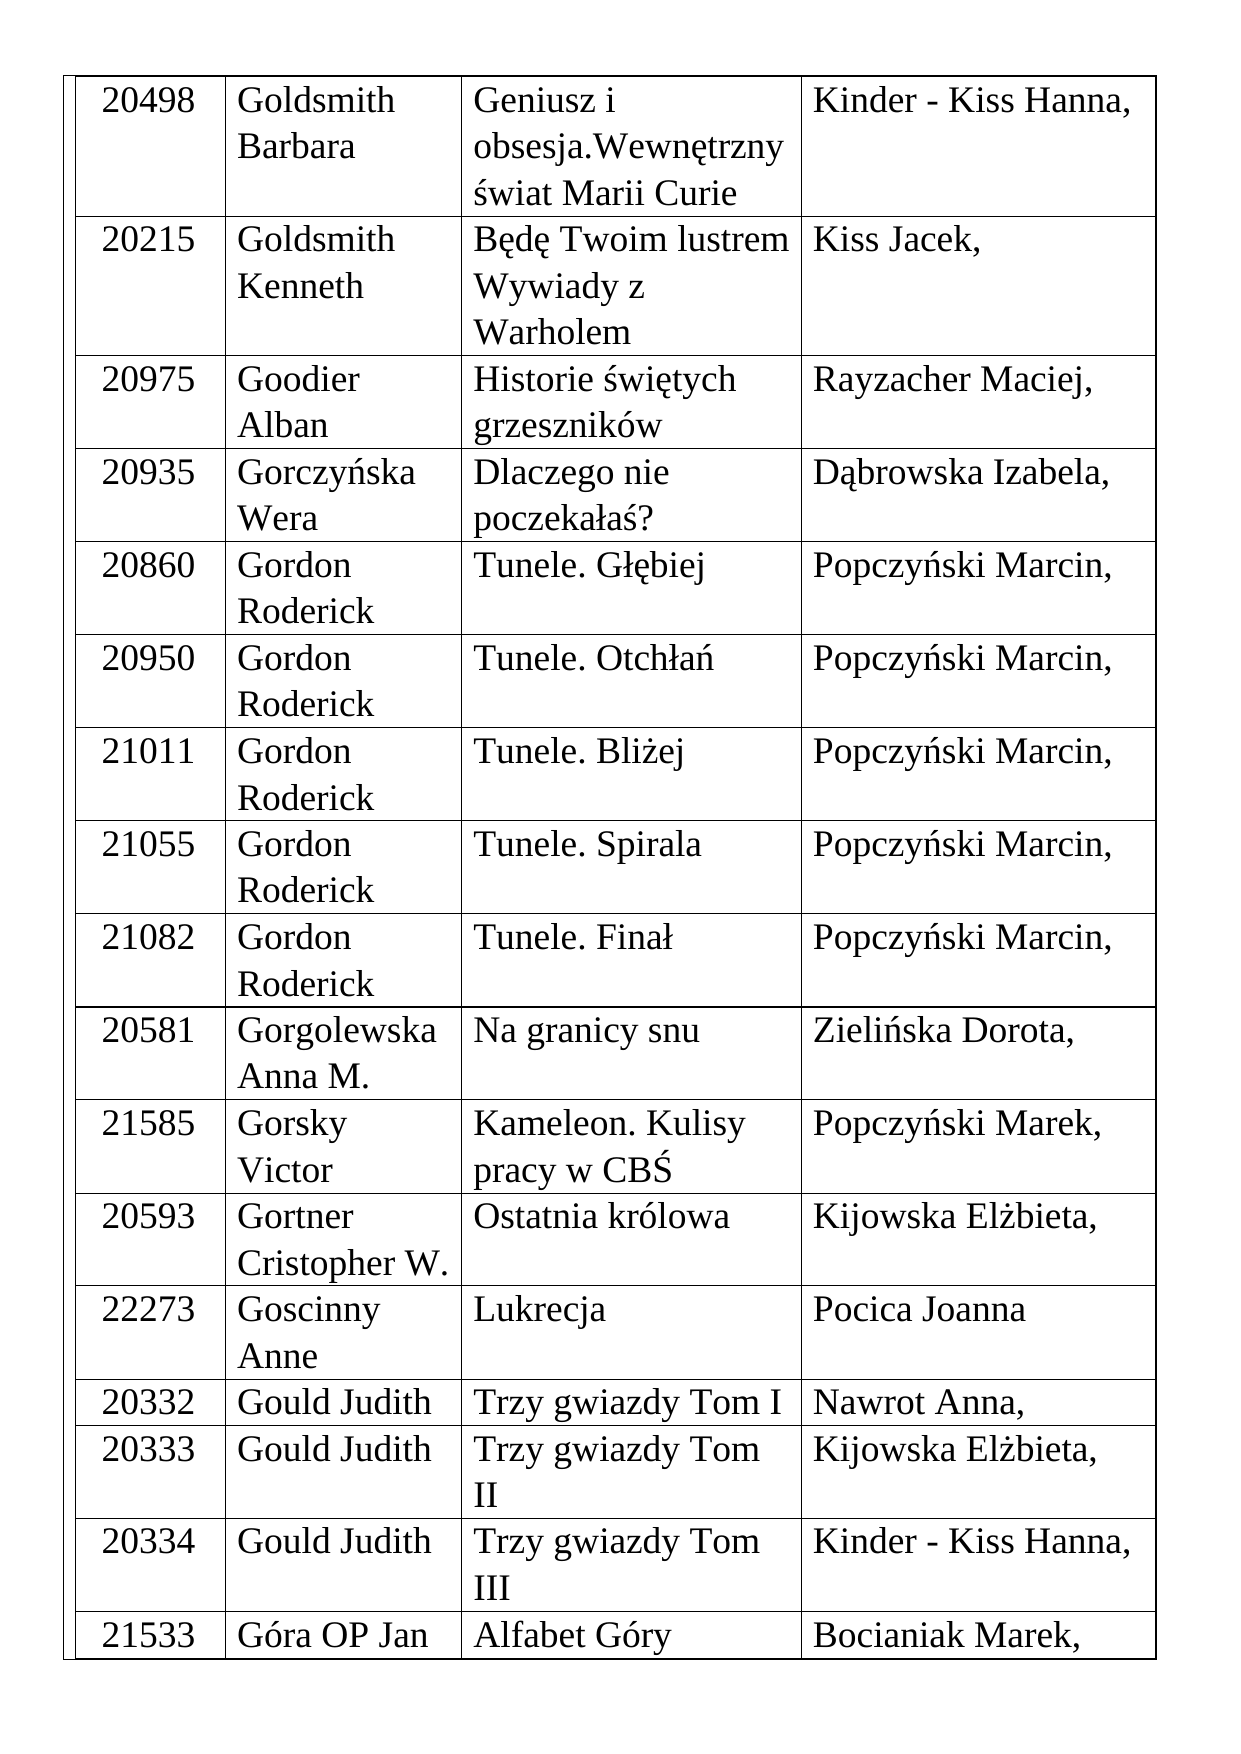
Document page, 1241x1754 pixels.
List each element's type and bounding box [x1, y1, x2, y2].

table_cell [226, 356, 461, 448]
table_cell [802, 1194, 1155, 1285]
table_cell [226, 77, 461, 216]
table_cell [76, 1286, 225, 1379]
table_cell [802, 1426, 1155, 1518]
table_cell [226, 542, 461, 634]
table_cell [64, 76, 75, 1658]
table_cell [462, 1380, 801, 1425]
table_cell [226, 449, 461, 541]
table_cell [76, 356, 225, 448]
table_cell [462, 1612, 801, 1658]
table_cell [76, 1008, 225, 1099]
table_cell [802, 1519, 1155, 1611]
table_cell [802, 635, 1155, 727]
table_cell [462, 1286, 801, 1379]
table_cell [226, 1194, 461, 1285]
table_cell [76, 542, 225, 634]
table_cell [462, 914, 801, 1006]
table_cell [226, 1008, 461, 1099]
table_cell [462, 1426, 801, 1518]
table_cell [802, 77, 1155, 216]
table_cell [462, 1100, 801, 1193]
table_cell [76, 1519, 225, 1611]
table_cell [76, 635, 225, 727]
table_cell [802, 542, 1155, 634]
table_cell [226, 728, 461, 820]
table_cell [462, 1008, 801, 1099]
table_cell [226, 1380, 461, 1425]
table_cell [802, 1008, 1155, 1099]
table_cell [462, 821, 801, 913]
table_cell [76, 449, 225, 541]
table_cell [802, 1380, 1155, 1425]
table_cell [462, 1194, 801, 1285]
table_cell [226, 1426, 461, 1518]
table_cell [462, 356, 801, 448]
table_cell [76, 728, 225, 820]
table_cell [76, 1612, 225, 1658]
table_cell [802, 1100, 1155, 1193]
table_cell [76, 77, 225, 216]
table_cell [462, 449, 801, 541]
table_cell [226, 1100, 461, 1193]
table_cell [226, 1612, 461, 1658]
table_cell [462, 217, 801, 355]
table_cell [462, 728, 801, 820]
table_cell [462, 635, 801, 727]
table_cell [226, 914, 461, 1006]
table_cell [802, 1286, 1155, 1379]
table_cell [76, 1380, 225, 1425]
table_cell [226, 1286, 461, 1379]
table_cell [76, 1194, 225, 1285]
table_cell [76, 914, 225, 1006]
table_cell [226, 635, 461, 727]
table_cell [802, 449, 1155, 541]
table_cell [76, 1100, 225, 1193]
table_cell [226, 1519, 461, 1611]
table_cell [802, 1612, 1155, 1658]
table_cell [462, 1519, 801, 1611]
table_cell [226, 217, 461, 355]
table_cell [802, 728, 1155, 820]
table_cell [226, 821, 461, 913]
table_cell [802, 356, 1155, 448]
table_cell [76, 217, 225, 355]
table_cell [802, 821, 1155, 913]
table_cell [462, 77, 801, 216]
table_cell [76, 821, 225, 913]
table_cell [802, 217, 1155, 355]
table_cell [802, 914, 1155, 1006]
table_cell [462, 542, 801, 634]
table_cell [76, 1426, 225, 1518]
